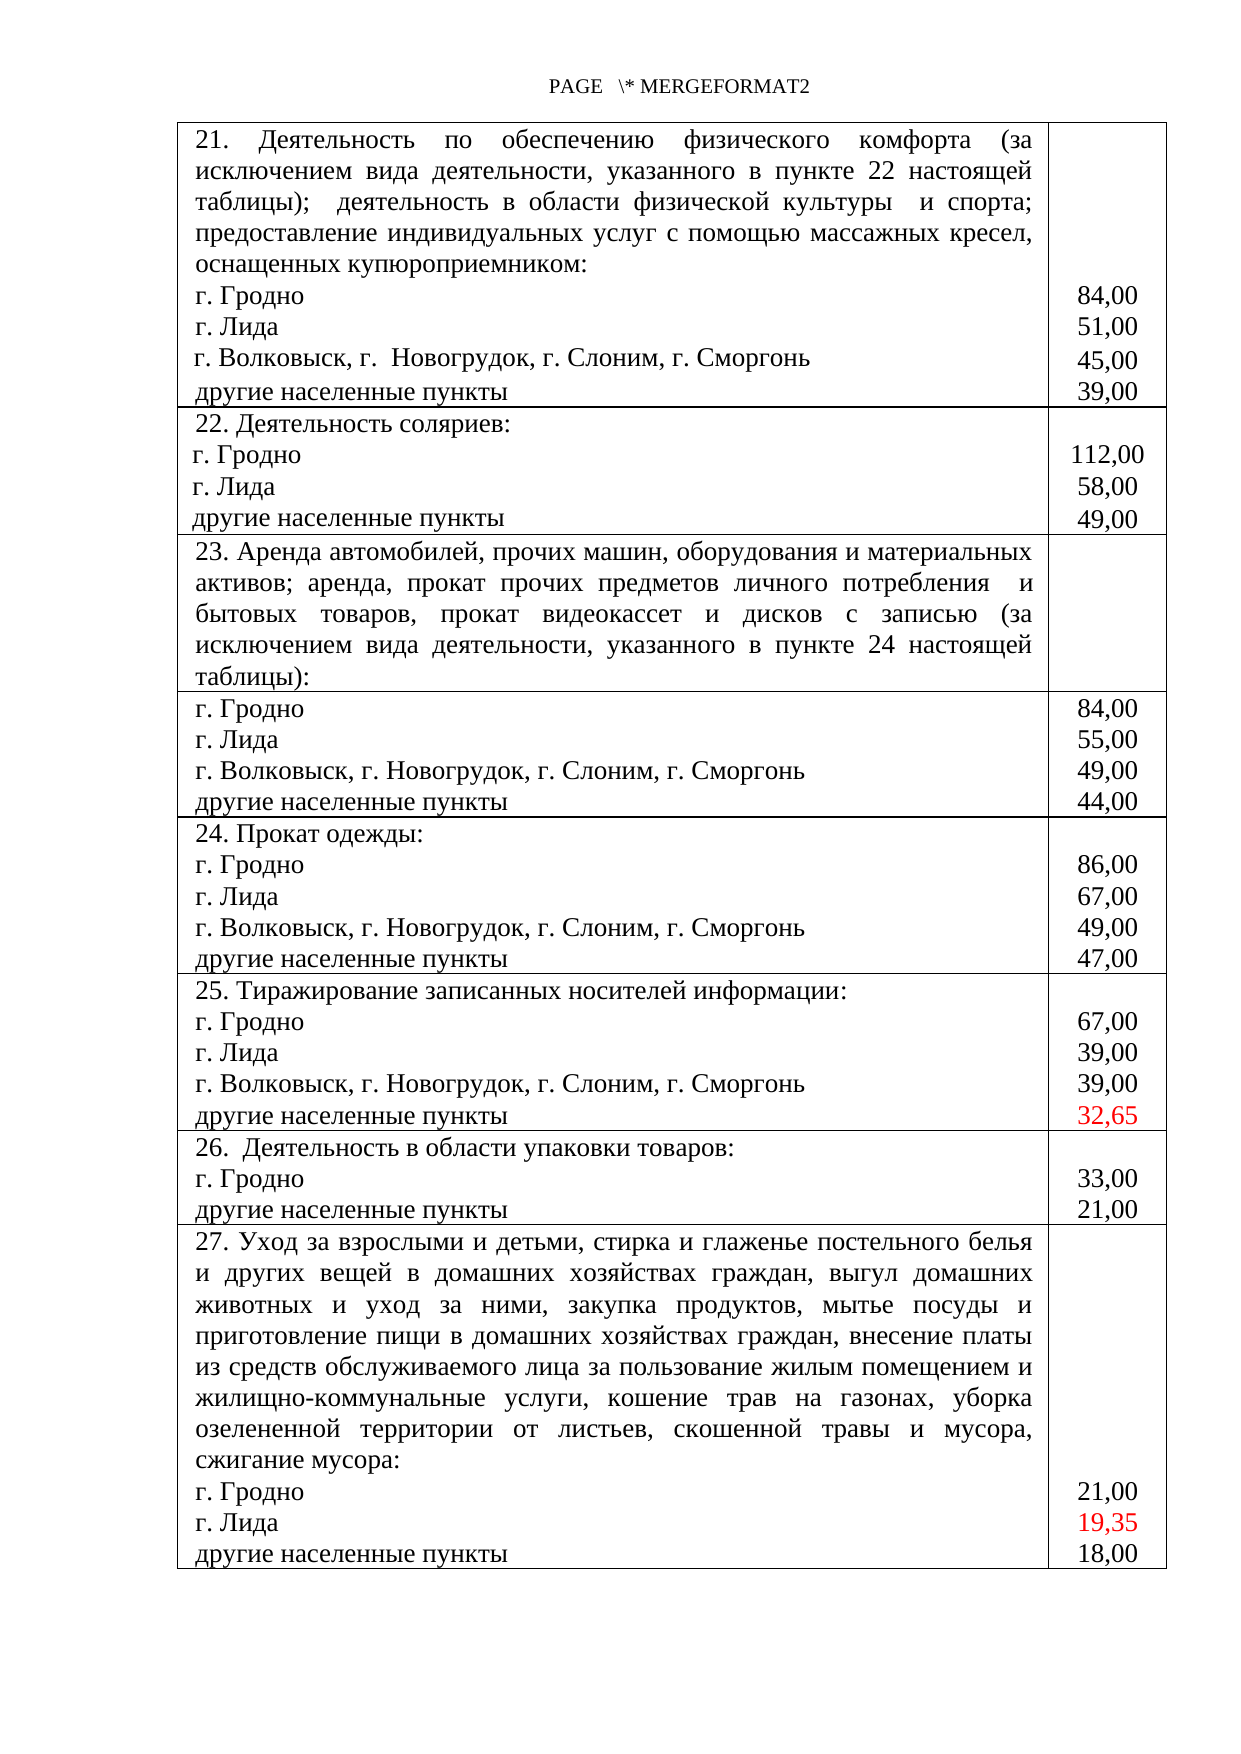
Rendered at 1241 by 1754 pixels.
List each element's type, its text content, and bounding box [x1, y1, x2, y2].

table_cell г. Гродно [178, 692, 1048, 723]
table_cell г. Волковыск, г. Новогрудок, г. Слоним, г. Сморгонь [178, 754, 1048, 785]
table_cell г. Лида [178, 470, 1048, 501]
table_cell 33,00 [1049, 1162, 1166, 1193]
table_cell 49,00 [1049, 501, 1166, 534]
table_cell 55,00 [1049, 723, 1166, 754]
table_cell г. Лида другие населенные пункты [178, 1506, 1048, 1568]
table_cell г. Волковыск, г. Новогрудок, г. Слоним, г. Сморгонь [178, 911, 1048, 942]
table_cell 32,65 [1049, 1099, 1166, 1130]
table_cell 84,00 [1049, 279, 1166, 310]
table_cell г. Лида [178, 723, 1048, 754]
table_cell [1049, 974, 1166, 1005]
table_cell 24. Прокат одежды: [178, 818, 1048, 848]
table_cell 51,00 [1049, 310, 1166, 341]
table_cell 27. Уход за взрослыми и детьми, стирка и глаженье постельного белья и других вещей в домашних хозяйствах граждан, выгул домашних животных и уход за ними, закупка продуктов, мытье посуды и приготовление пищи в домашних хозяйствах граждан, внесение платы из средств обслуживаемого лица за пользование жилым помещением и жилищно-коммунальные услуги, кошение трав на газонах, уборка озелененной территории от листьев, скошенной травы и мусора, сжигание мусора: [178, 1225, 1048, 1474]
table_cell [1049, 818, 1166, 848]
table_cell 49,00 [1049, 754, 1166, 785]
table_cell г. Гродно [178, 1162, 1048, 1193]
table_cell 45,00 [1049, 341, 1166, 375]
table_cell другие населенные пункты [178, 1099, 1048, 1130]
table_cell другие населенные пункты [178, 1193, 1048, 1224]
table_cell 47,00 [1049, 942, 1166, 973]
table_cell г. Волковыск, г. Новогрудок, г. Слоним, г. Сморгонь [178, 1068, 1048, 1099]
table_cell 49,00 [1049, 911, 1166, 942]
table_cell 112,00 [1049, 439, 1166, 470]
table_cell 26. Деятельность в области упаковки товаров: [178, 1131, 1048, 1162]
table_cell 39,00 [1049, 1036, 1166, 1068]
table_cell г. Лида [178, 1036, 1048, 1068]
table_cell другие населенные пункты [178, 501, 1048, 534]
table_cell 84,00 [1049, 692, 1166, 723]
table_cell 39,00 [1049, 375, 1166, 406]
table_cell г. Гродно [178, 1005, 1048, 1036]
table_cell г. Гродно [178, 279, 1048, 310]
table_cell 67,00 [1049, 1005, 1166, 1036]
table_cell 23. Аренда автомобилей, прочих машин, оборудования и материальных активов; аренда, прокат прочих предметов личного потребления и бытовых товаров, прокат видеокассет и дисков с записью (за исключением вида деятельности, указанного в пункте 24 настоящей таблицы): [178, 535, 1048, 691]
table_cell 67,00 [1049, 880, 1166, 911]
table_cell 44,00 [1049, 785, 1166, 816]
table_cell [1049, 535, 1166, 691]
table_cell другие населенные пункты [178, 785, 1048, 816]
table_cell 22. Деятельность соляриев: [178, 408, 1048, 438]
table_header 21. Деятельность по обеспечению физического комфорта (за исключением вида деятельности, указанного в пункте 22 настоящей таблицы); деятельность в области физической культуры и спорта; предоставление индивидуальных услуг с помощью массажных кресел, оснащенных купюроприемником: [178, 123, 1048, 279]
table_cell [1049, 408, 1166, 438]
table_cell г. Гродно [178, 439, 1048, 470]
table_cell 86,00 [1049, 849, 1166, 880]
table_cell г. Гродно [178, 849, 1048, 880]
table_cell [1049, 1225, 1166, 1474]
table_cell 58,00 [1049, 470, 1166, 501]
table_cell другие населенные пункты [178, 375, 1048, 406]
table_header [1049, 123, 1166, 279]
table_cell г. Волковыск, г. Новогрудок, г. Слоним, г. Сморгонь [178, 341, 1048, 375]
table_cell 21,00 [1049, 1193, 1166, 1224]
table_cell 21,00 [1049, 1475, 1166, 1506]
table_cell 39,00 [1049, 1068, 1166, 1099]
table_cell г. Лида [178, 310, 1048, 341]
table_cell [1049, 1131, 1166, 1162]
table_cell г. Гродно [178, 1475, 1048, 1506]
table_cell 25. Тиражирование записанных носителей информации: [178, 974, 1048, 1005]
table_cell 19,35 18,00 [1049, 1506, 1166, 1568]
table_cell г. Лида [178, 880, 1048, 911]
table_cell другие населенные пункты [178, 942, 1048, 973]
